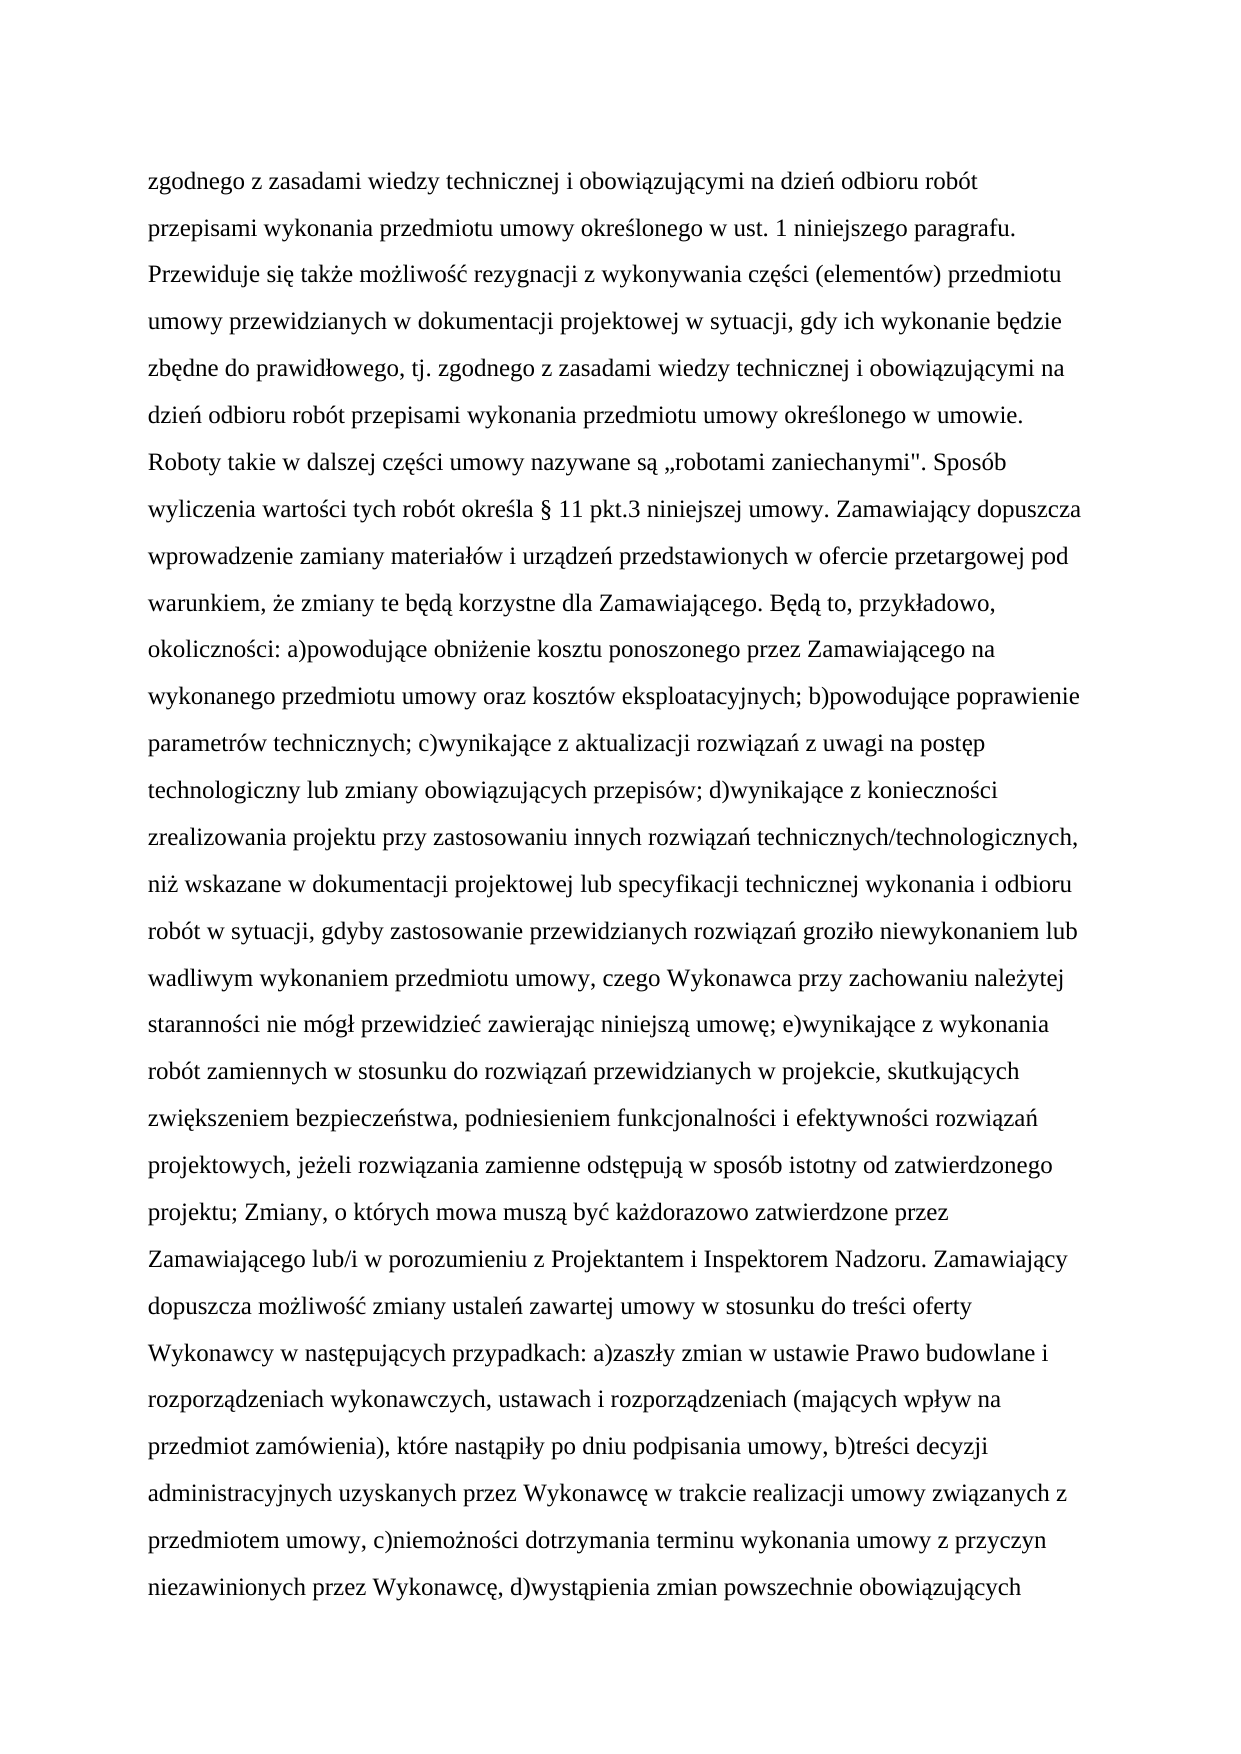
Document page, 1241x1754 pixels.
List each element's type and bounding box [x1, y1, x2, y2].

text [148, 148, 1093, 1601]
